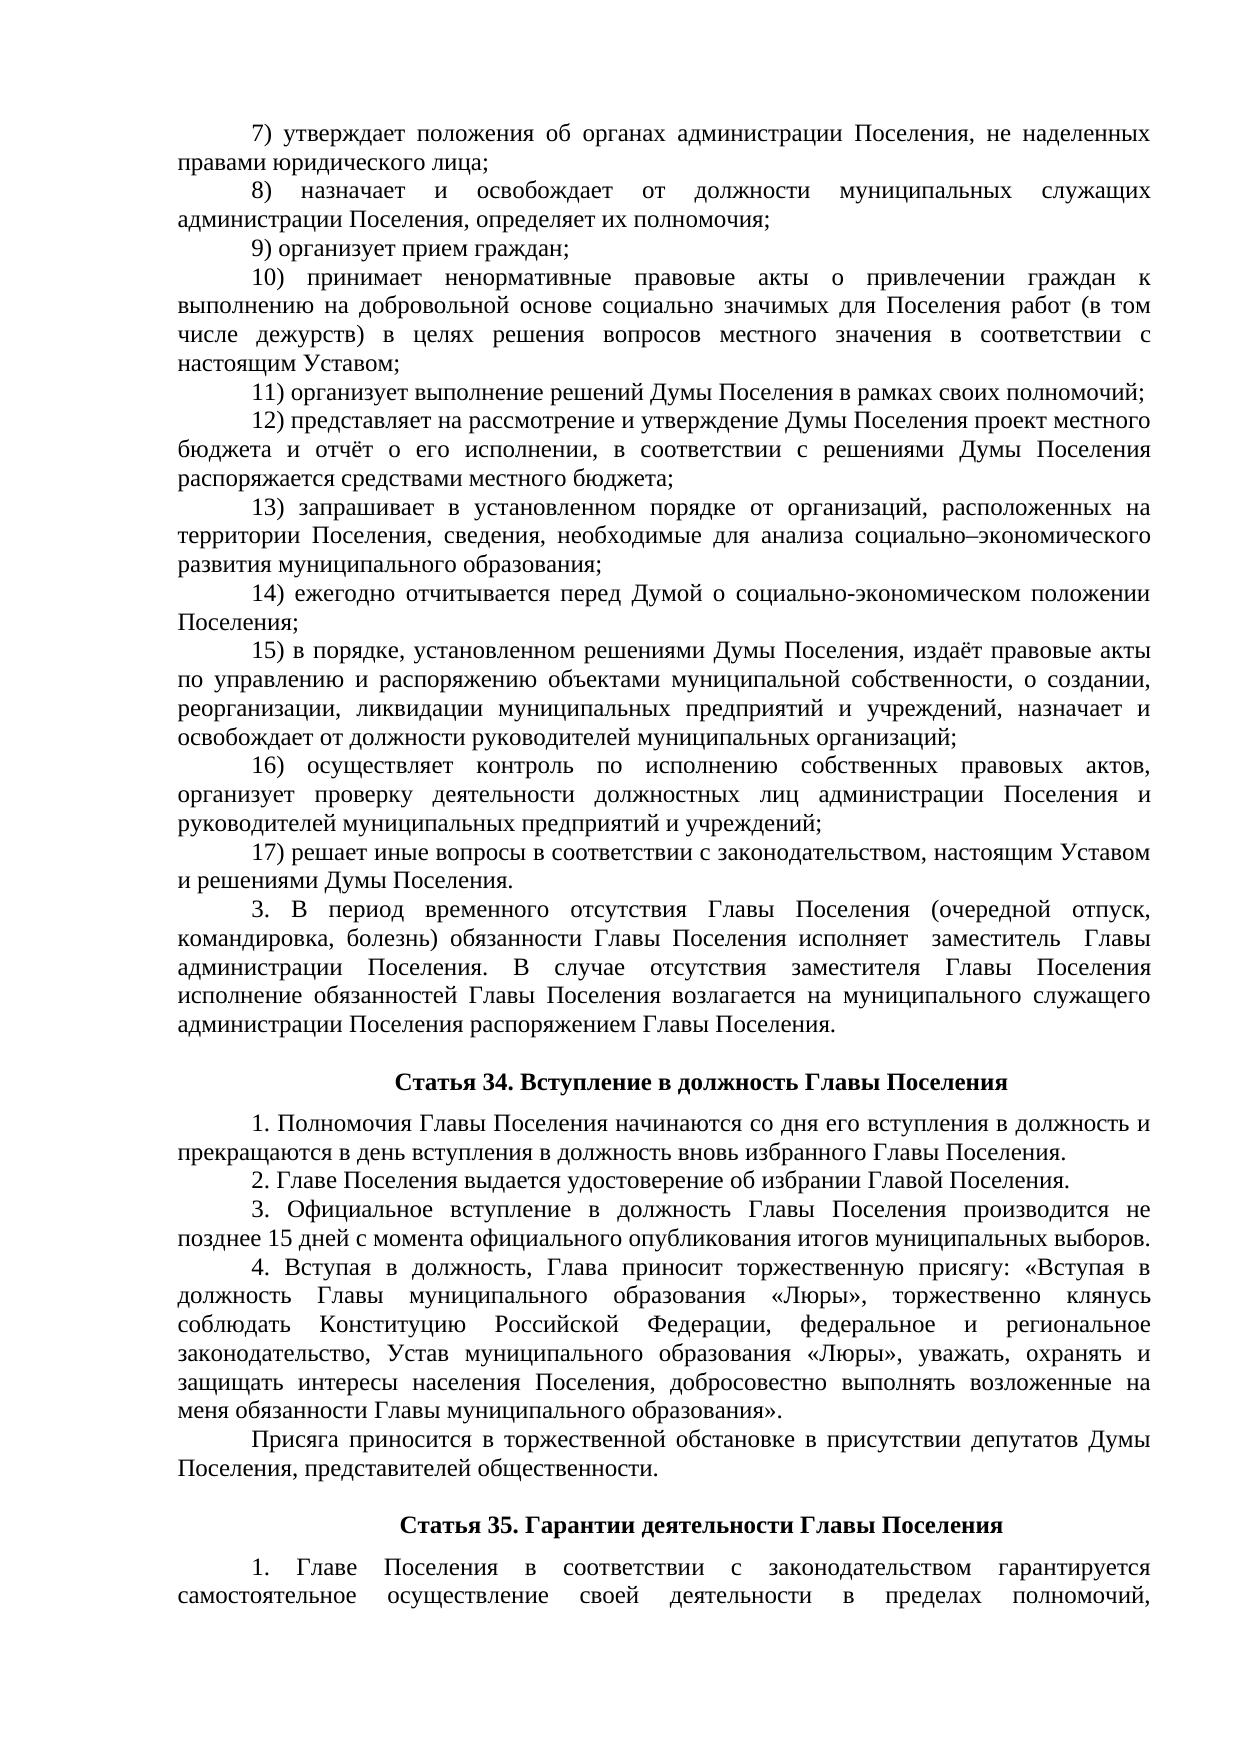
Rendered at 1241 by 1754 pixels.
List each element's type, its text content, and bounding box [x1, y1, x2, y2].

text 17) решает иные вопросы в соответствии с законодательством, настоящим Уставом и решениями Думы Поселения. [177, 837, 1152, 894]
text 16) осуществляет контроль по исполнению собственных правовых актов, организует проверку деятельности должностных лиц администрации Поселения и руководителей муниципальных предприятий и учреждений; [177, 751, 1152, 837]
text Статья 35. Гарантии деятельности Главы Поселения [177, 1511, 1152, 1539]
text Статья 34. Вступление в должность Главы Поселения [177, 1067, 1152, 1096]
text 12) представляет на рассмотрение и утверждение Думы Поселения проект местного бюджета и отчёт о его исполнении, в соответствии с решениями Думы Поселения распоряжается средствами местного бюджета; [177, 406, 1152, 492]
text 15) в порядке, установленном решениями Думы Поселения, издаёт правовые акты по управлению и распоряжению объектами муниципальной собственности, о создании, реорганизации, ликвидации муниципальных предприятий и учреждений, назначает и освобождает от должности руководителей муниципальных организаций; [177, 636, 1152, 751]
text 1. Полномочия Главы Поселения начинаются со дня его вступления в должность и прекращаются в день вступления в должность вновь избранного Главы Поселения. [177, 1108, 1152, 1166]
text Присяга приносится в торжественной обстановке в присутствии депутатов Думы Поселения, представителей общественности. [177, 1424, 1152, 1482]
text 13) запрашивает в установленном порядке от организаций, расположенных на территории Поселения, сведения, необходимые для анализа социально–экономического развития муниципального образования; [177, 492, 1152, 578]
text 14) ежегодно отчитывается перед Думой о социально-экономическом положении Поселения; [177, 578, 1152, 636]
text 11) организует выполнение решений Думы Поселения в рамках своих полномочий; [177, 377, 1152, 406]
text 2. Главе Поселения выдается удостоверение об избрании Главой Поселения. [177, 1166, 1152, 1194]
text 3. В период временного отсутствия Главы Поселения (очередной отпуск, командировка, болезнь) обязанности Главы Поселения исполняет заместитель Главы администрации Поселения. В случае отсутствия заместителя Главы Поселения исполнение обязанностей Главы Поселения возлагается на муниципального служащего администрации Поселения распоряжением Главы Поселения. [177, 894, 1152, 1038]
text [177, 1552, 1152, 1609]
text 4. Вступая в должность, Глава приносит торжественную присягу: «Вступая в должность Главы муниципального образования «Люры», торжественно клянусь соблюдать Конституцию Российской Федерации, федеральное и региональное законодательство, Устав муниципального образования «Люры», уважать, охранять и защищать интересы населения Поселения, добросовестно выполнять возложенные на меня обязанности Главы муниципального образования». [177, 1252, 1152, 1424]
text 3. Официальное вступление в должность Главы Поселения производится не позднее 15 дней с момента официального опубликования итогов муниципальных выборов. [177, 1194, 1152, 1252]
text 7) утверждает положения об органах администрации Поселения, не наделенных правами юридического лица; [177, 118, 1152, 176]
text 9) организует прием граждан; [177, 233, 1152, 262]
text 8) назначает и освобождает от должности муниципальных служащих администрации Поселения, определяет их полномочия; [177, 176, 1152, 233]
text 10) принимает ненормативные правовые акты о привлечении граждан к выполнению на добровольной основе социально значимых для Поселения работ (в том числе дежурств) в целях решения вопросов местного значения в соответствии с настоящим Уставом; [177, 262, 1152, 377]
